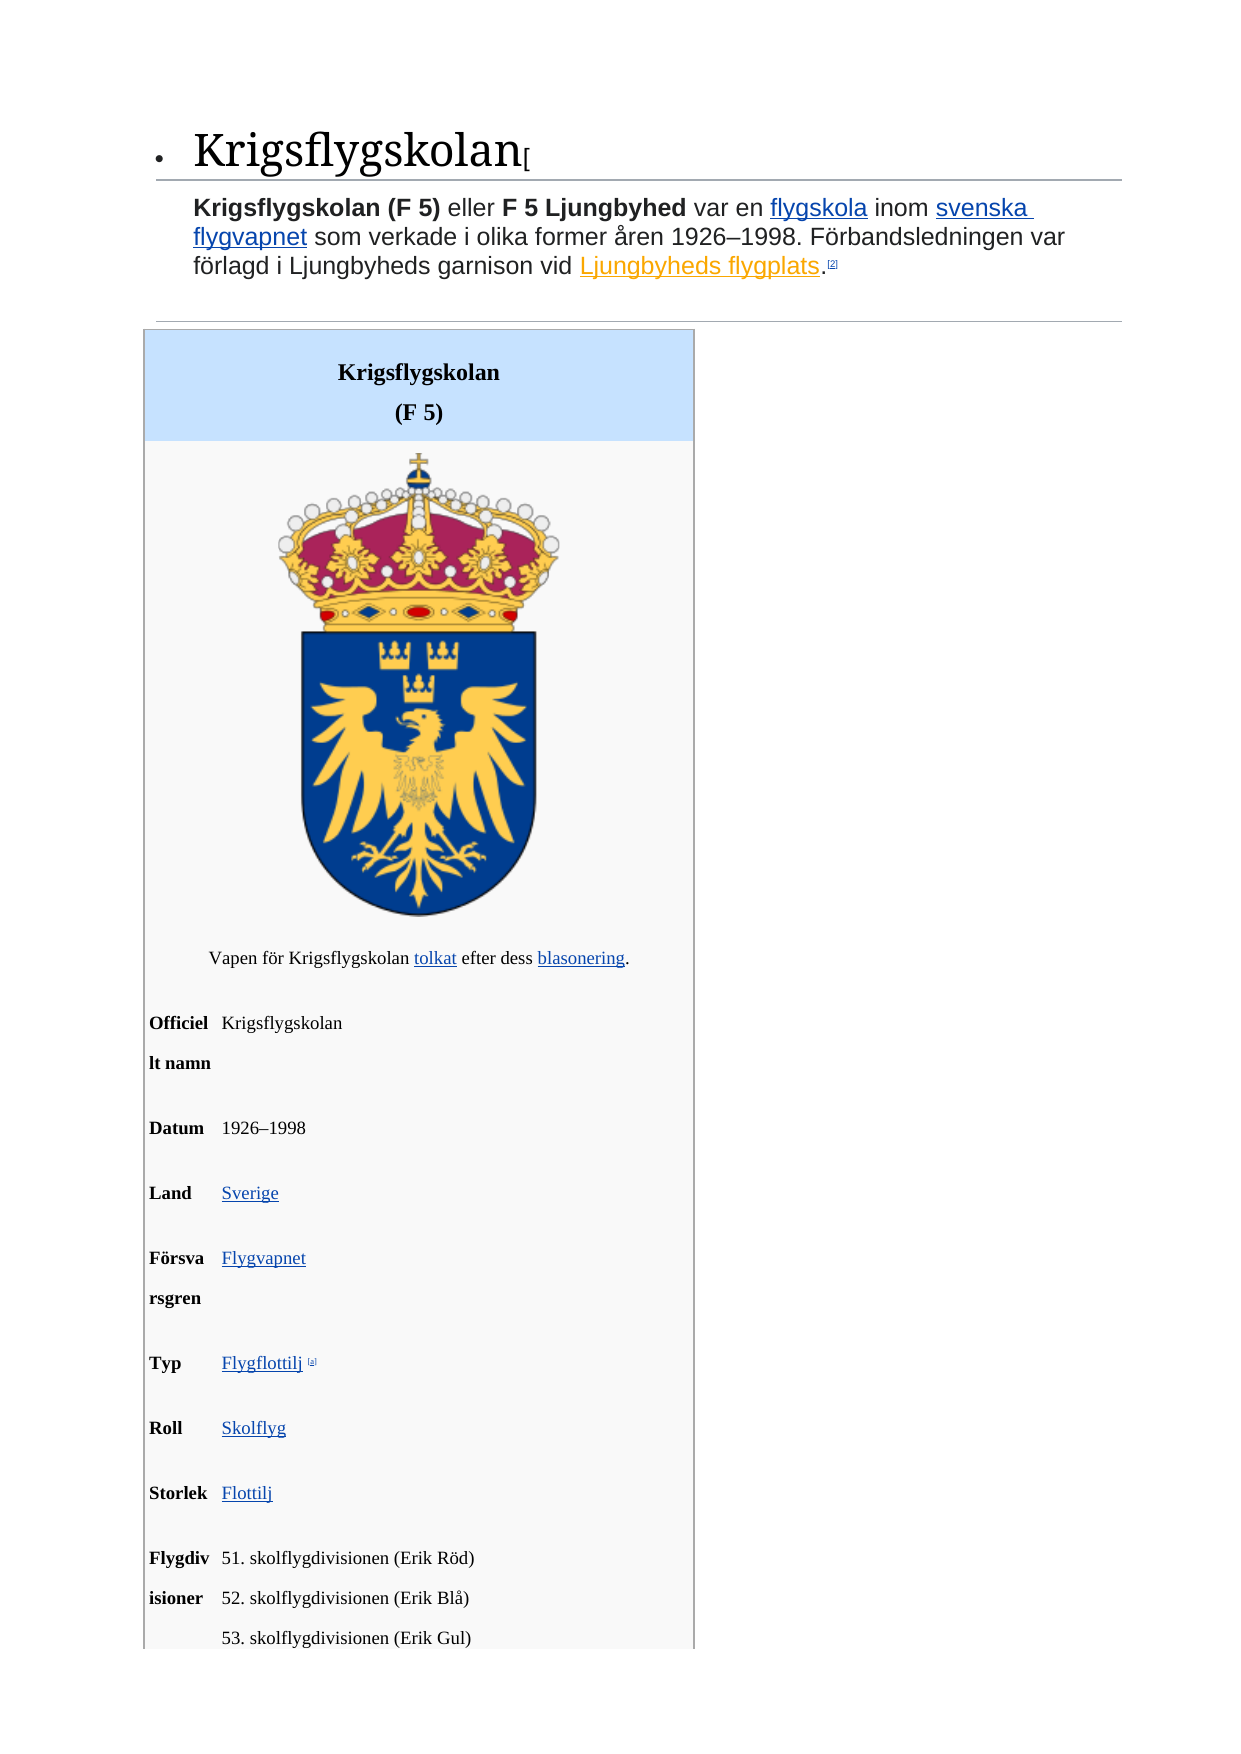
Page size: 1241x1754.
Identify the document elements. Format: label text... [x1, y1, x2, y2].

table_cell Vapen för Krigsflygskolan tolkat efter dess blasonering. [145, 441, 693, 981]
table_cell 1926–1998 [216, 1086, 693, 1151]
list Krigsflygskolan[ [156, 118, 1122, 179]
table_cell Typ [145, 1321, 216, 1386]
table_cell Flygflottilj [a] [216, 1321, 693, 1386]
table_header Krigsflygskolan (F 5) [145, 330, 693, 441]
table_cell Datum [145, 1086, 216, 1151]
table_cell Officiellt namn [145, 981, 216, 1086]
table_cell Flygdivisioner [145, 1516, 216, 1649]
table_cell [216, 1516, 693, 1649]
table_cell Flygvapnet [216, 1216, 693, 1321]
table_cell Skolflyg [216, 1386, 693, 1451]
table_cell Flottilj [216, 1451, 693, 1516]
table_cell Försvarsgren [145, 1216, 216, 1321]
table_cell Krigsflygskolan [216, 981, 693, 1086]
table_cell Sverige [216, 1151, 693, 1216]
list Krigsflygskolan (F 5) eller F 5 Ljungbyhed var en flygskola inom svenska flygvapnet som verkade i olika former åren 1926–1998. Förbandsledningen var förlagd i Ljungbyheds garnison vid Ljungbyheds flygplats.[2] [193, 193, 1122, 279]
table_cell Roll [145, 1386, 216, 1451]
table_cell Storlek [145, 1451, 216, 1516]
picture [278, 453, 560, 917]
table_cell Land [145, 1151, 216, 1216]
